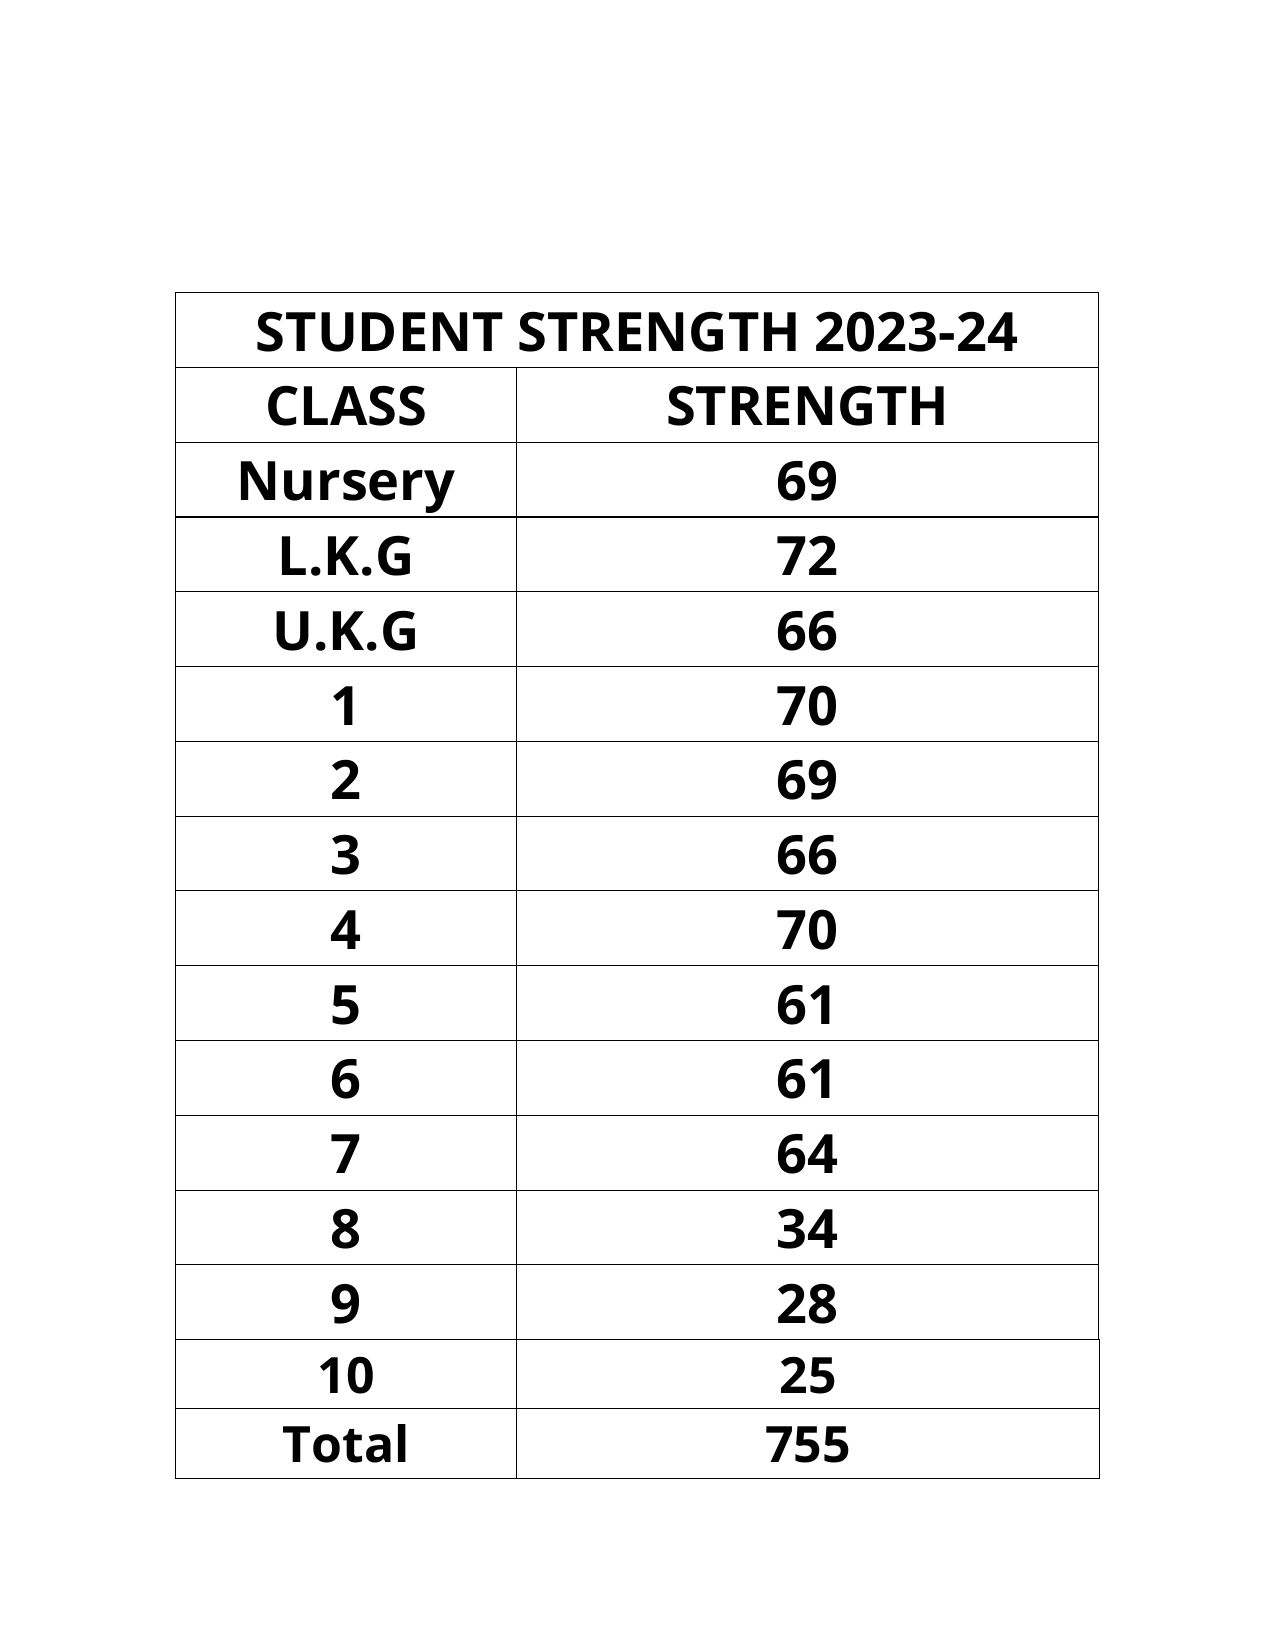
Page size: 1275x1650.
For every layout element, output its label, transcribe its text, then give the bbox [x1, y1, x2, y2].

table_cell 9 [176, 1265, 516, 1339]
table_cell 69 [517, 742, 1098, 816]
table_cell U.K.G [176, 592, 516, 666]
table_cell 70 [517, 667, 1098, 741]
table_cell 2 [176, 742, 516, 816]
table_cell L.K.G [176, 518, 516, 591]
table_cell 66 [517, 817, 1098, 890]
table_cell 10 [176, 1340, 516, 1408]
table_cell CLASS [176, 368, 516, 442]
table_cell 72 [517, 518, 1098, 591]
table_cell 755 [517, 1409, 1099, 1477]
table_cell 1 [176, 667, 516, 741]
table_cell 69 [517, 443, 1098, 516]
table_cell 7 [176, 1116, 516, 1189]
table_cell 3 [176, 817, 516, 890]
table_cell 64 [517, 1116, 1098, 1189]
table_cell 34 [517, 1191, 1098, 1264]
table_cell 61 [517, 966, 1098, 1040]
table_cell 28 [517, 1265, 1098, 1339]
table_cell STRENGTH [517, 368, 1098, 442]
table_cell 70 [517, 891, 1098, 965]
table_cell 8 [176, 1191, 516, 1264]
table_cell Nursery [176, 443, 516, 516]
table_cell 5 [176, 966, 516, 1040]
table_cell Total [176, 1409, 516, 1477]
table_cell 66 [517, 592, 1098, 666]
table_cell 61 [517, 1041, 1098, 1115]
table_cell 6 [176, 1041, 516, 1115]
table_cell 4 [176, 891, 516, 965]
table_cell 25 [517, 1340, 1099, 1408]
table_header STUDENT STRENGTH 2023-24 [176, 293, 1098, 367]
